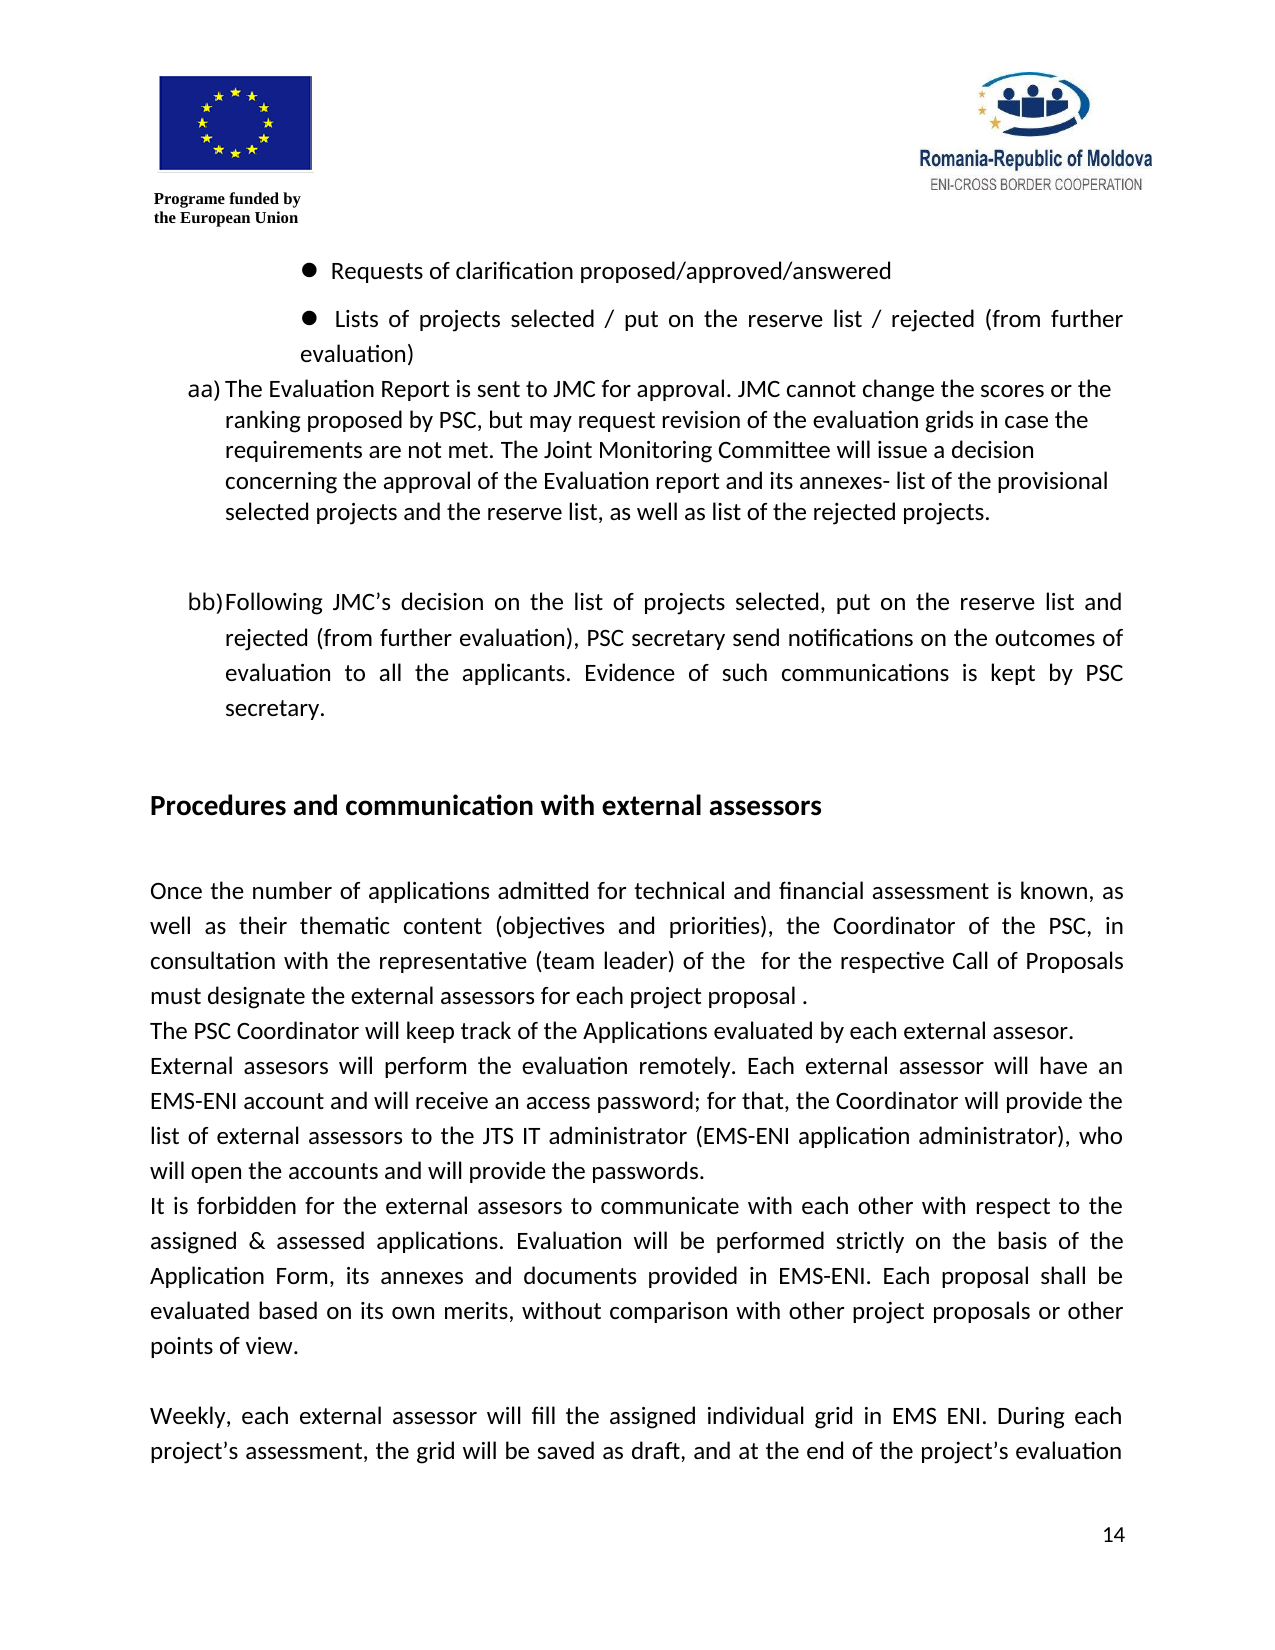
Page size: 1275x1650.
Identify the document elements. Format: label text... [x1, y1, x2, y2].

text It is forbidden for the external assesors to communicate with each other with respect to the assigned & assessed applications. Evaluation will be performed strictly on the basis of the Application Form, its annexes and documents provided in EMS-ENI. Each proposal shall be evaluated based on its own merits, without comparison with other project proposals or other points of view. [150, 1190, 1125, 1361]
list Following JMC’s decision on the list of projects selected, put on the reserve list and rejected (from further evaluation), PSC secretary send notifications on the outcomes of evaluation to all the applicants. Evidence of such communications is kept by PSC secretary. [187, 586, 1125, 722]
text The PSC Coordinator will keep track of the Applications evaluated by each external assesor. [150, 1015, 1125, 1046]
text Lists of projects selected / put on the reserve list / rejected (from further evaluation) [300, 303, 1125, 368]
text Procedures and communication with external assessors [150, 787, 1125, 823]
text Requests of clarification proposed/approved/answered [300, 255, 1125, 286]
text External assesors will perform the evaluation remotely. Each external assessor will have an EMS-ENI account and will receive an access password; for that, the Coordinator will provide the list of external assessors to the JTS IT administrator (EMS-ENI application administrator), who will open the accounts and will provide the passwords. [150, 1050, 1125, 1186]
picture [919, 72, 1152, 190]
picture [157, 73, 316, 173]
text Once the number of applications admitted for technical and financial assessment is known, as well as their thematic content (objectives and priorities), the Coordinator of the PSC, in consultation with the representative (team leader) of the for the respective Call of Proposals must designate the external assessors for each project proposal . [150, 875, 1125, 1011]
list The Evaluation Report is sent to JMC for approval. JMC cannot change the scores or the ranking proposed by PSC, but may request revision of the evaluation grids in case the requirements are not met. The Joint Monitoring Committee will issue a decision concerning the approval of the Evaluation report and its annexes- list of the provisional selected projects and the reserve list, as well as list of the rejected projects. [187, 373, 1125, 526]
